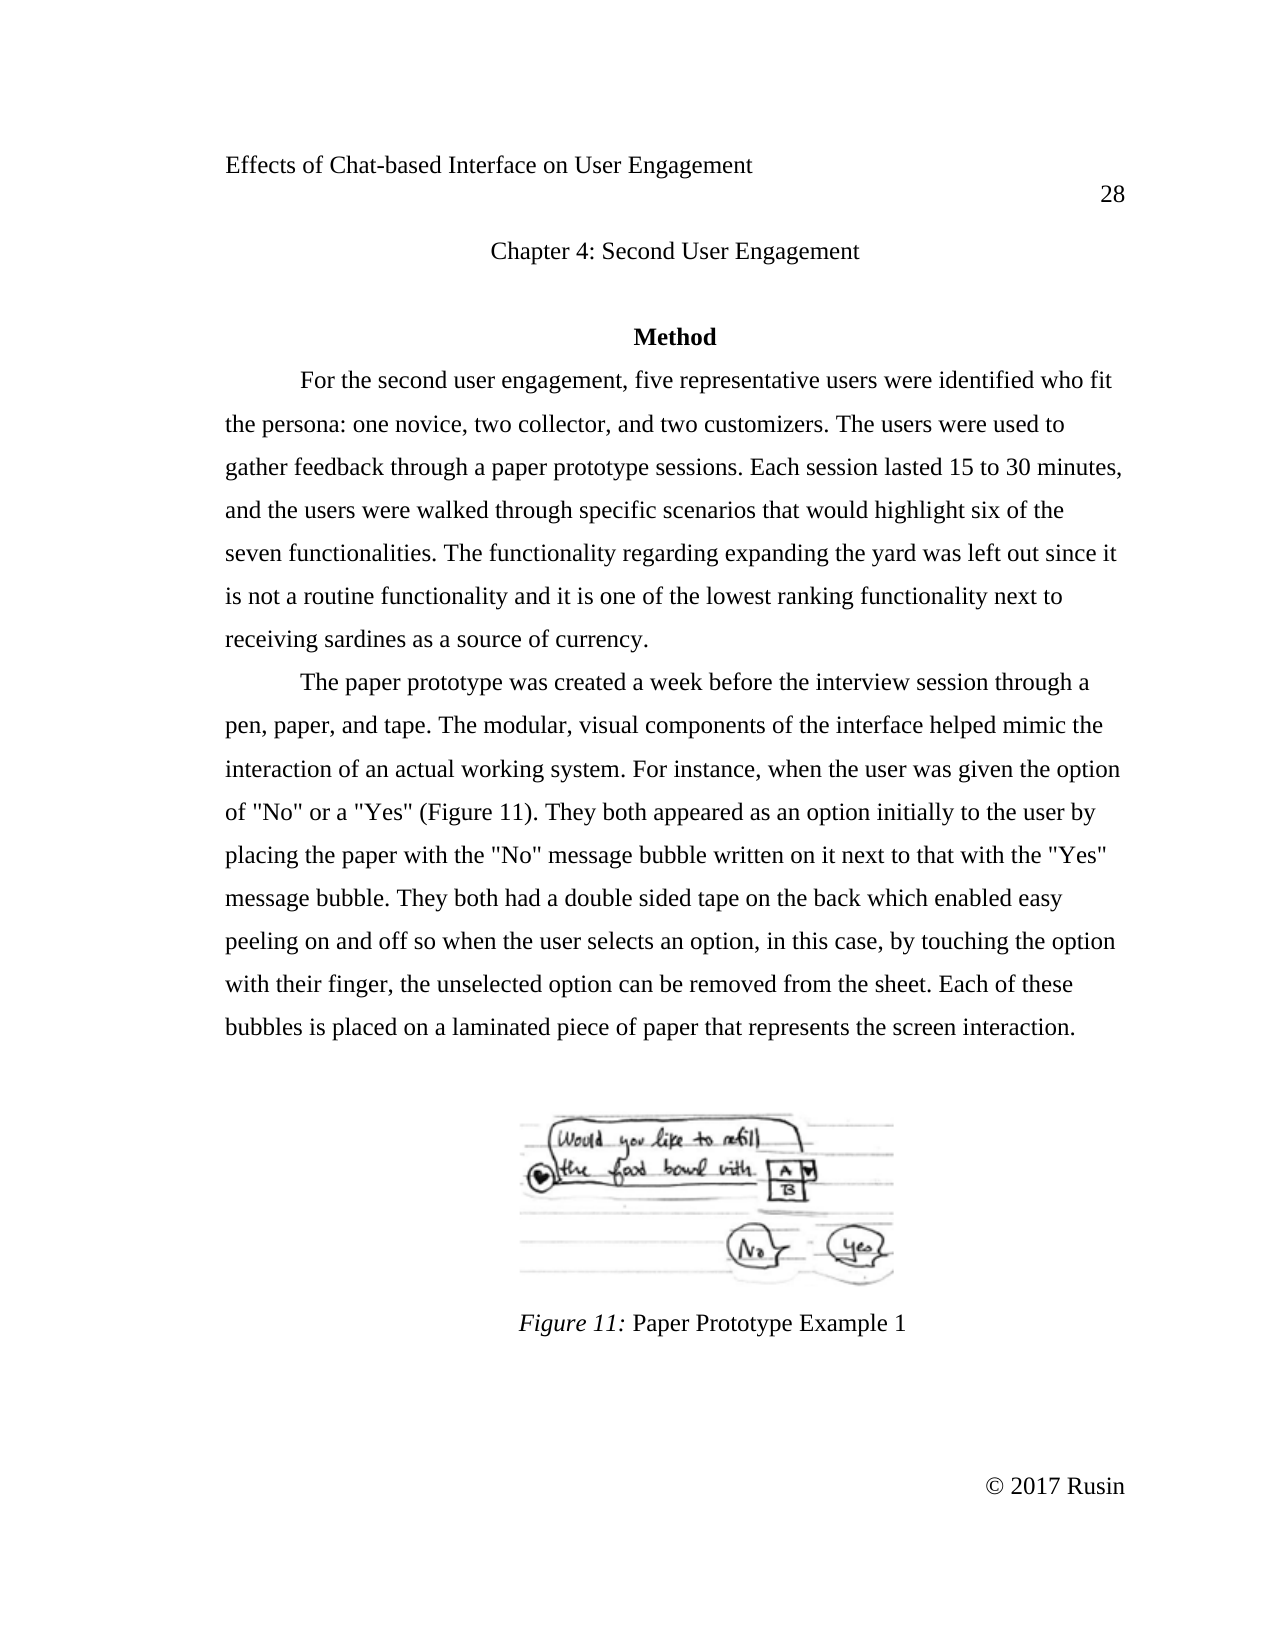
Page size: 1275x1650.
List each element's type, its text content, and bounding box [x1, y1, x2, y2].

text For the second user engagement, five representative users were identified who fit the persona: one novice, two collector, and two customizers. The users were used to gather feedback through a paper prototype sessions. Each session lasted 15 to 30 minutes, and the users were walked through specific scenarios that would highlight six of the seven functionalities. The functionality regarding expanding the yard was left out since it is not a routine functionality and it is one of the lowest ranking functionality next to receiving sardines as a source of currency. [225, 366, 1125, 653]
text The paper prototype was created a week before the interview session through a pen, paper, and tape. The modular, visual components of the interface helped mimic the interaction of an actual working system. For instance, when the user was given the option of "No" or a "Yes" (Figure 11). They both appeared as an option initially to the user by placing the paper with the "No" message bubble written on it next to that with the "Yes" message bubble. They both had a double sided tape on the back which enabled easy peeling on and off so when the user selects an option, in this case, by touching the option with their finger, the unselected option can be removed from the sheet. Each of these bubbles is placed on a laminated piece of paper that represents the screen interaction. [225, 667, 1125, 1041]
text Chapter 4: Second User Engagement [225, 236, 1125, 265]
text Method [225, 322, 1125, 351]
text Figure 11: Paper Prototype Example 1 [225, 1308, 1125, 1337]
picture [517, 1098, 908, 1294]
